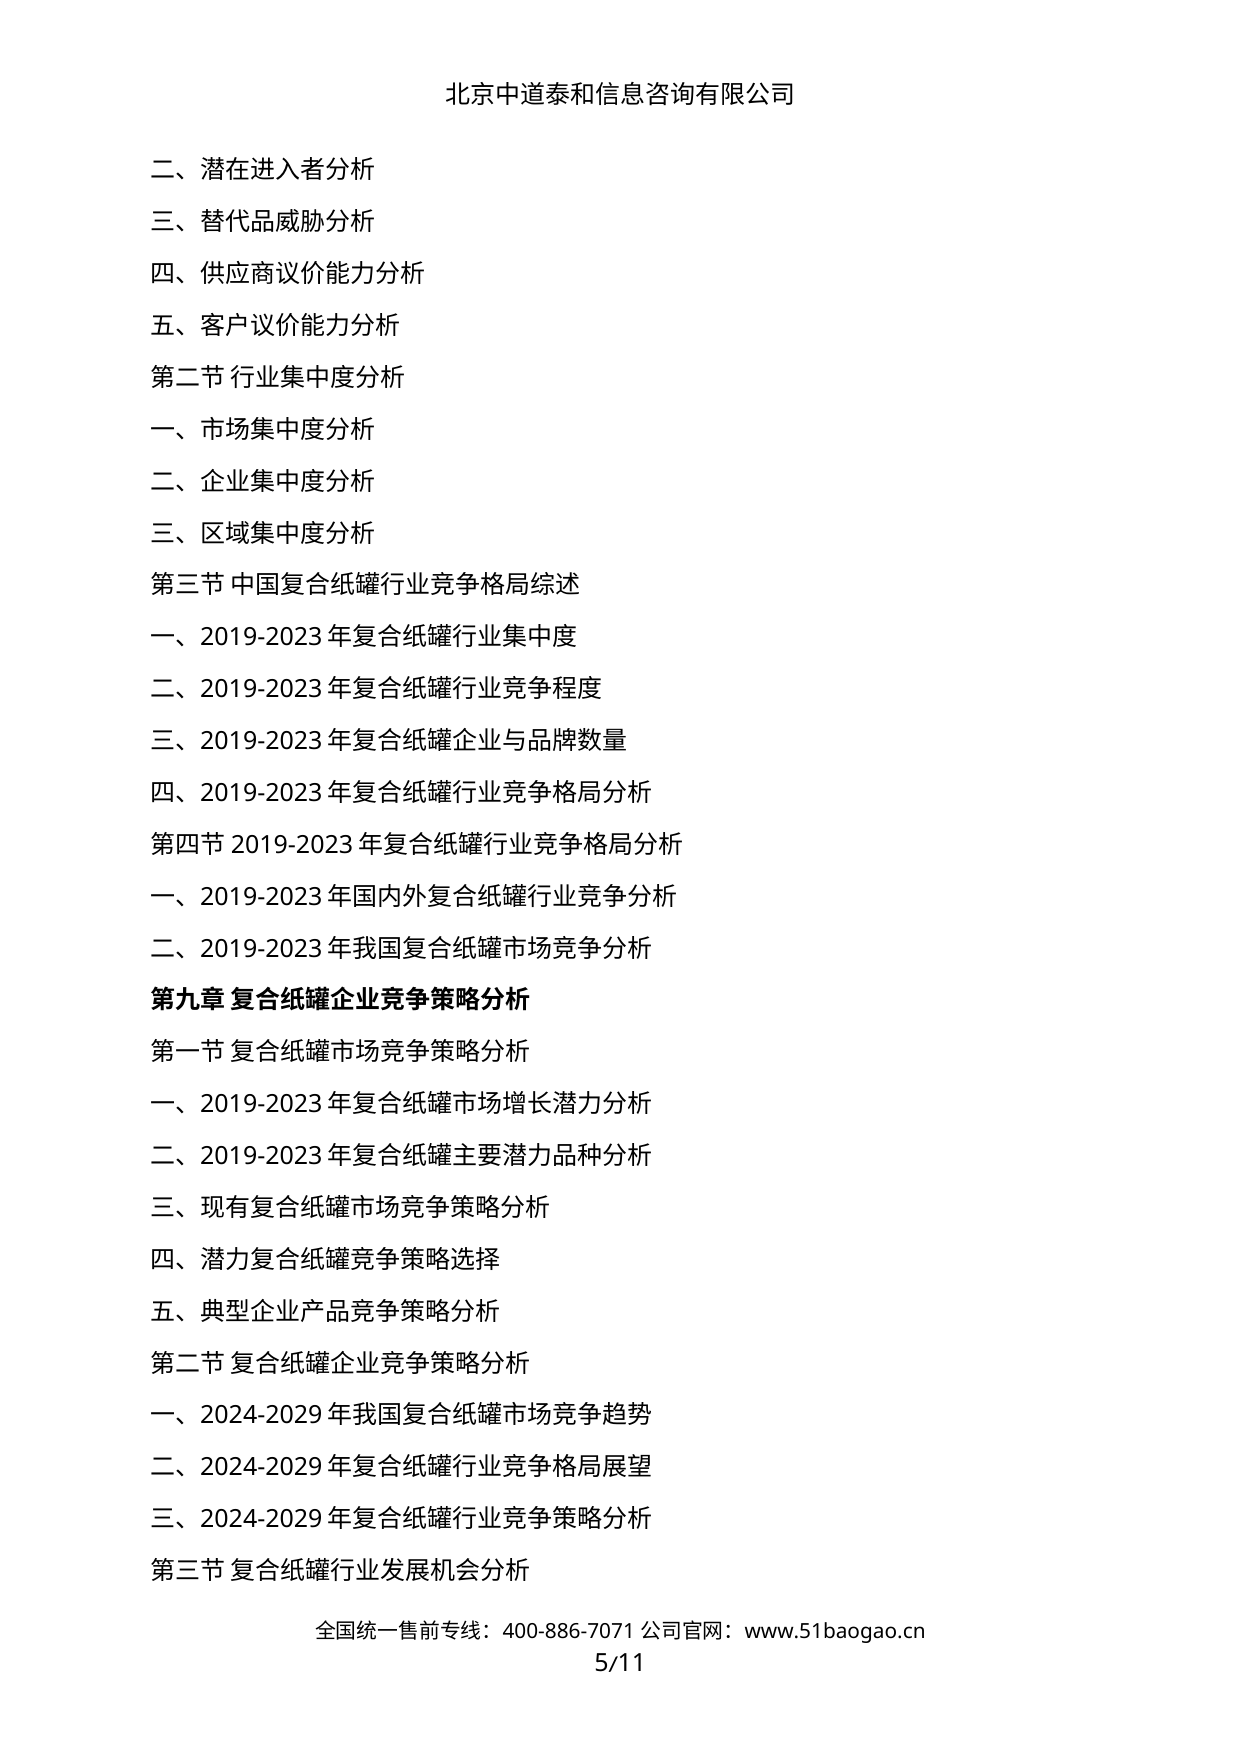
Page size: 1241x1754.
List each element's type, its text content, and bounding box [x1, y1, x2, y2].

text 第二节 复合纸罐企业竞争策略分析 [150, 1343, 1090, 1379]
text 二、2019-2023年复合纸罐主要潜力品种分析 [150, 1136, 1090, 1172]
text 四、潜力复合纸罐竞争策略选择 [150, 1239, 1090, 1276]
text 四、供应商议价能力分析 [150, 254, 1090, 290]
text 三、替代品威胁分析 [150, 202, 1090, 238]
text 五、典型企业产品竞争策略分析 [150, 1291, 1090, 1327]
text 二、2024-2029年复合纸罐行业竞争格局展望 [150, 1447, 1090, 1483]
text 一、2019-2023年国内外复合纸罐行业竞争分析 [150, 876, 1090, 912]
text 第九章 复合纸罐企业竞争策略分析 [150, 980, 1090, 1016]
text 二、2019-2023年我国复合纸罐市场竞争分析 [150, 928, 1090, 964]
text 第二节 行业集中度分析 [150, 357, 1090, 394]
text 二、2019-2023年复合纸罐行业竞争程度 [150, 669, 1090, 705]
text 一、2019-2023年复合纸罐市场增长潜力分析 [150, 1084, 1090, 1120]
text 四、2019-2023年复合纸罐行业竞争格局分析 [150, 772, 1090, 809]
text 二、潜在进入者分析 [150, 150, 1090, 186]
text 第四节 2019-2023年复合纸罐行业竞争格局分析 [150, 824, 1090, 861]
text 三、现有复合纸罐市场竞争策略分析 [150, 1187, 1090, 1224]
text 五、客户议价能力分析 [150, 306, 1090, 342]
text 三、2019-2023年复合纸罐企业与品牌数量 [150, 721, 1090, 757]
text 一、2024-2029年我国复合纸罐市场竞争趋势 [150, 1395, 1090, 1431]
text 一、市场集中度分析 [150, 409, 1090, 446]
text 第一节 复合纸罐市场竞争策略分析 [150, 1032, 1090, 1068]
text 三、2024-2029年复合纸罐行业竞争策略分析 [150, 1499, 1090, 1535]
text 一、2019-2023年复合纸罐行业集中度 [150, 617, 1090, 653]
text 三、区域集中度分析 [150, 513, 1090, 549]
text 第三节 中国复合纸罐行业竞争格局综述 [150, 565, 1090, 601]
text 二、企业集中度分析 [150, 461, 1090, 497]
text 第三节 复合纸罐行业发展机会分析 [150, 1551, 1090, 1587]
